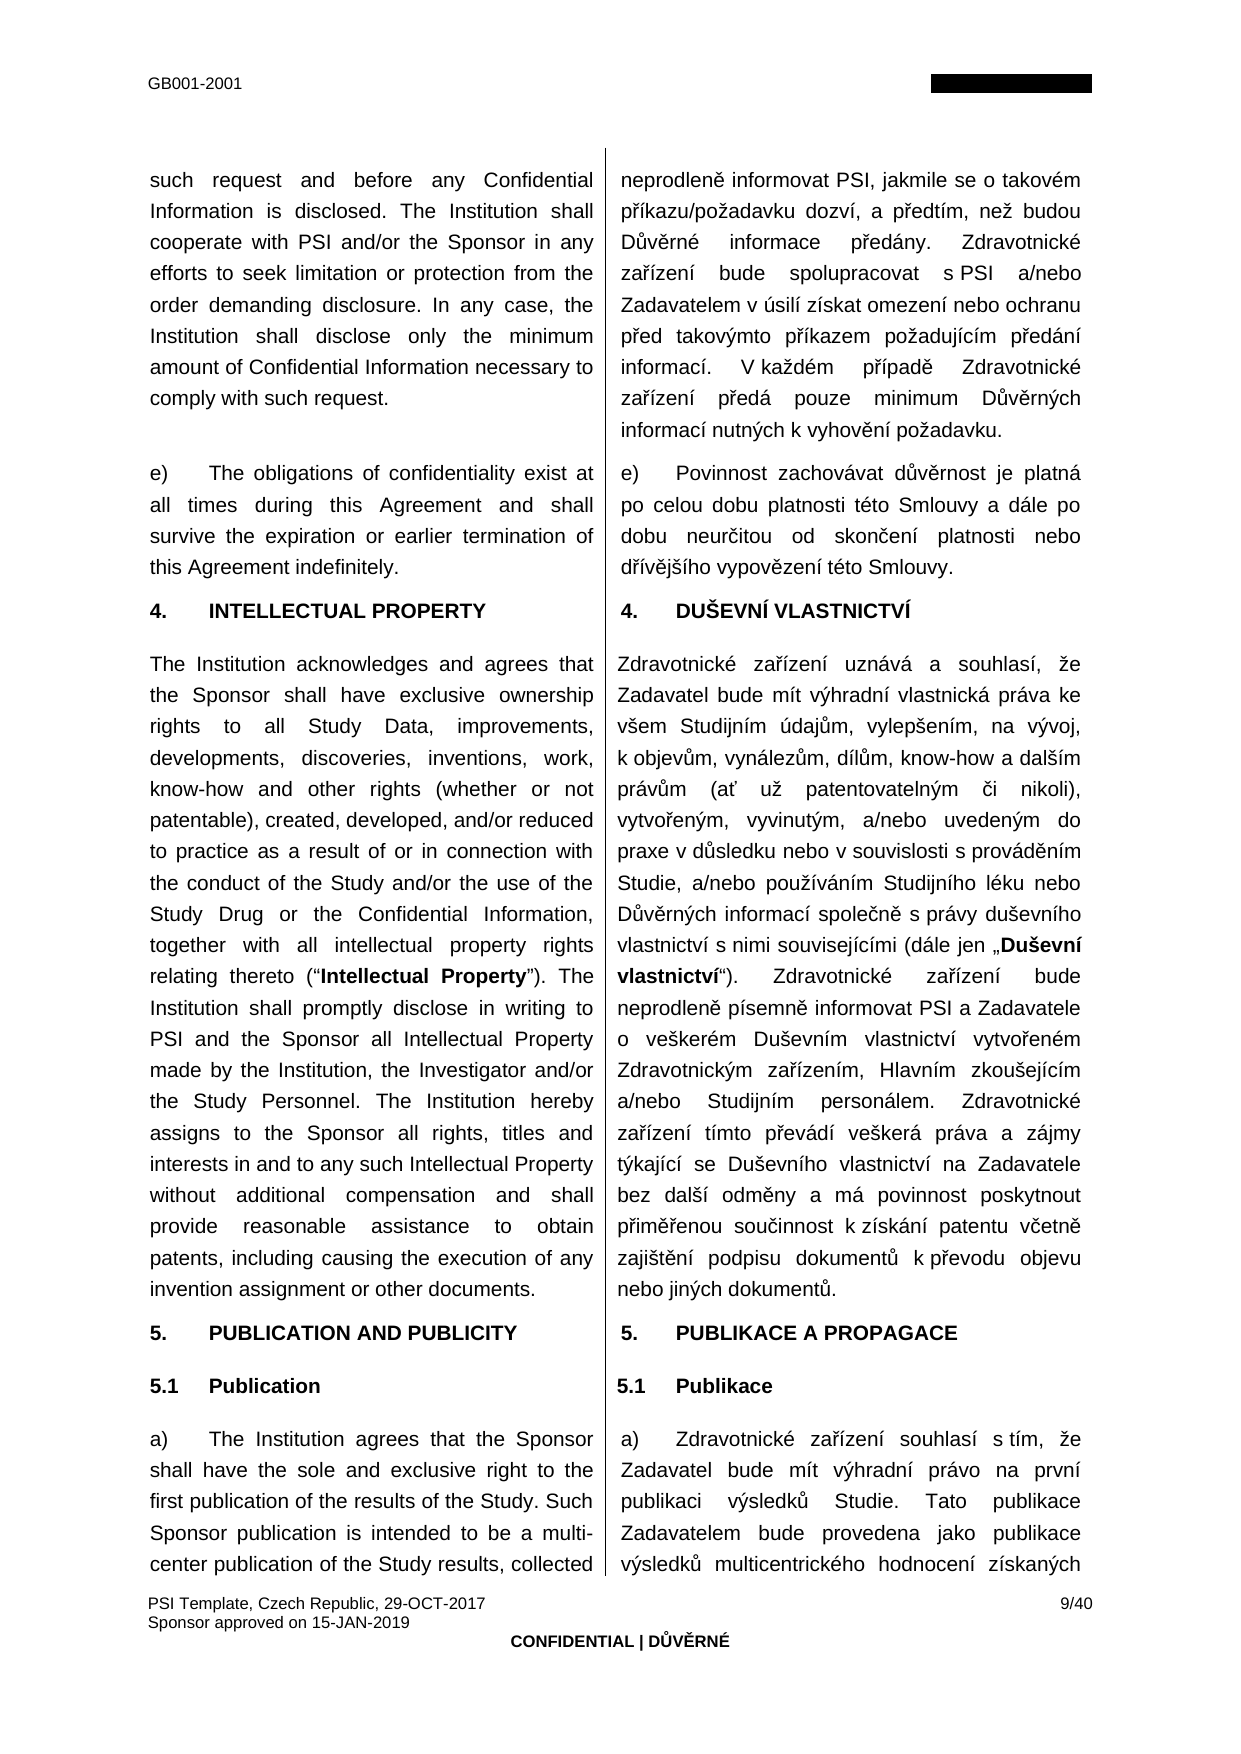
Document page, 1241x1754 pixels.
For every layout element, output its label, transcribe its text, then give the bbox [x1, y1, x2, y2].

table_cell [138, 148, 605, 441]
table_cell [606, 1407, 1093, 1576]
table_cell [138, 1407, 605, 1576]
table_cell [606, 148, 1093, 441]
table_cell Publikace a propagace [606, 1301, 1093, 1354]
table_cell 5.1 Publikace [606, 1354, 1093, 1407]
table_cell Zdravotnické zařízení uznává a souhlasí, že Zadavatel bude mít výhradní vlastnická práva ke všem Studijním údajům, vylepšením, na vývoj, k objevům, vynálezům, dílům, know-how a dalším právům (ať už patentovatelným či nikoli), vytvořeným, vyvinutým, a/nebo uvedeným do praxe v důsledku nebo v souvislosti s prováděním Studie, a/nebo používáním Studijního léku nebo Důvěrných informací společně s právy duševního vlastnictví s nimi souvisejícími (dále jen „Duševní vlastnictví“). Zdravotnické zařízení bude neprodleně písemně informovat PSI a Zadavatele o veškerém Duševním vlastnictví vytvořeném Zdravotnickým zařízením, Hlavním zkoušejícím a/nebo Studijním personálem. Zdravotnické zařízení tímto převádí veškerá práva a zájmy týkající se Duševního vlastnictví na Zadavatele bez další odměny a má povinnost poskytnout přiměřenou součinnost k získání patentu včetně zajištění podpisu dokumentů k převodu objevu nebo jiných dokumentů. [606, 632, 1093, 1301]
table_cell Publication [138, 1354, 605, 1407]
table_cell Intellectual Property [138, 579, 605, 632]
table_cell PUBLICATION AND PUBLICITY [138, 1301, 605, 1354]
table_cell The obligations of confidentiality exist at all times during this Agreement and shall survive the expiration or earlier termination of this Agreement indefinitely. [138, 441, 605, 579]
table_cell Duševní vlastnictví [606, 579, 1093, 632]
table_cell Povinnost zachovávat důvěrnost je platná po celou dobu platnosti této Smlouvy a dále po dobu neurčitou od skončení platnosti nebo dřívějšího vypovězení této Smlouvy. [606, 441, 1093, 579]
table_cell The Institution acknowledges and agrees that the Sponsor shall have exclusive ownership rights to all Study Data, improvements, developments, discoveries, inventions, work, know-how and other rights (whether or not patentable), created, developed, and/or reduced to practice as a result of or in connection with the conduct of the Study and/or the use of the Study Drug or the Confidential Information, together with all intellectual property rights relating thereto (“Intellectual Property”). The Institution shall promptly disclose in writing to PSI and the Sponsor all Intellectual Property made by the Institution, the Investigator and/or the Study Personnel. The Institution hereby assigns to the Sponsor all rights, titles and interests in and to any such Intellectual Property without additional compensation and shall provide reasonable assistance to obtain patents, including causing the execution of any invention assignment or other documents. [138, 632, 605, 1301]
